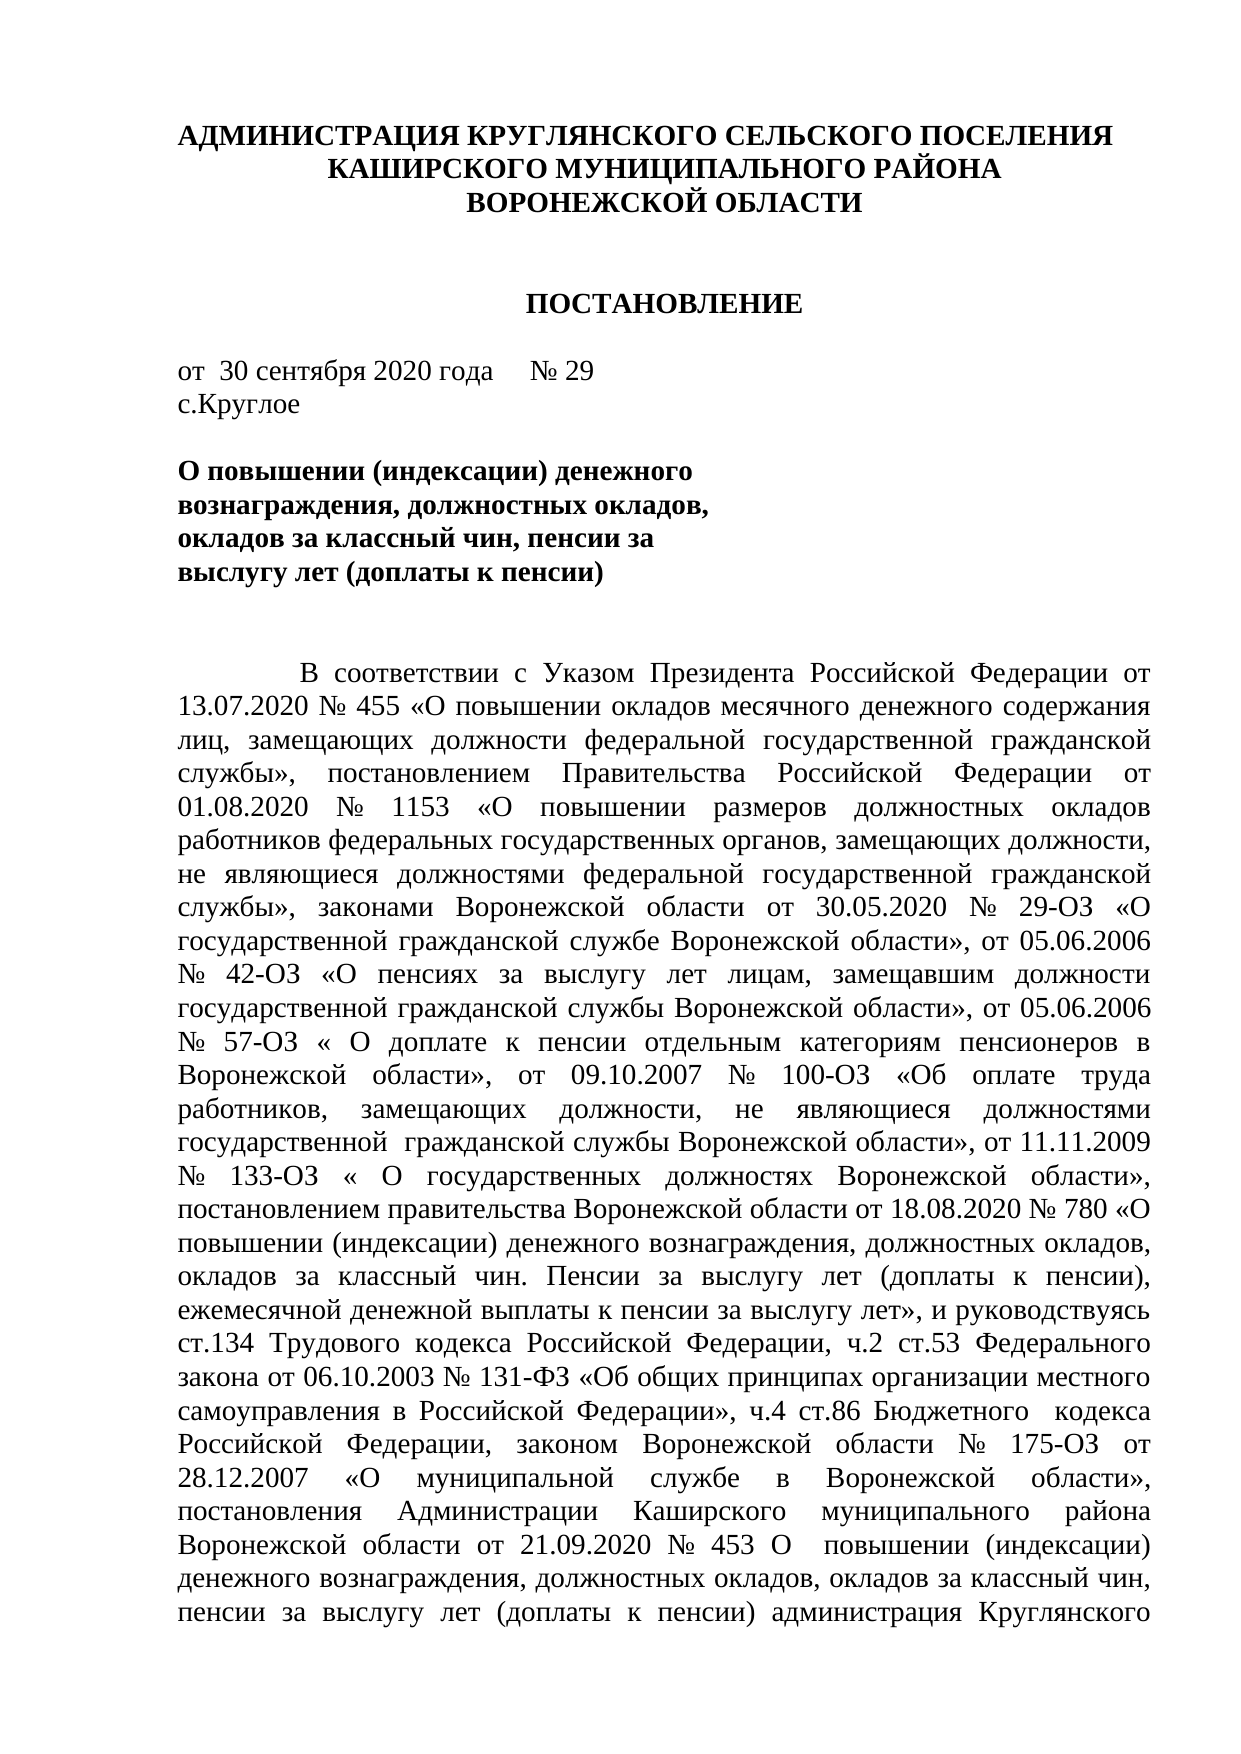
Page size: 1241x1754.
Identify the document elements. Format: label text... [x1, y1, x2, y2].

text КАШИРСКОГО МУНИЦИПАЛЬНОГО РАЙОНА [177, 152, 1152, 185]
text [177, 655, 1152, 1627]
text ВОРОНЕЖСКОЙ ОБЛАСТИ [177, 185, 1152, 219]
text окладов за классный чин, пенсии за [177, 521, 1152, 554]
text ПОСТАНОВЛЕНИЕ [177, 286, 1152, 319]
text от 30 сентября 2020 года № 29 [177, 353, 1152, 386]
text АДМИНИСТРАЦИЯ КРУГЛЯНСКОГО СЕЛЬСКОГО ПОСЕЛЕНИЯ [177, 118, 1152, 152]
text вознаграждения, должностных окладов, [177, 487, 1152, 521]
text выслугу лет (доплаты к пенсии) [177, 554, 1152, 588]
text О повышении (индексации) денежного [177, 453, 1152, 487]
text с.Круглое [177, 386, 1152, 420]
